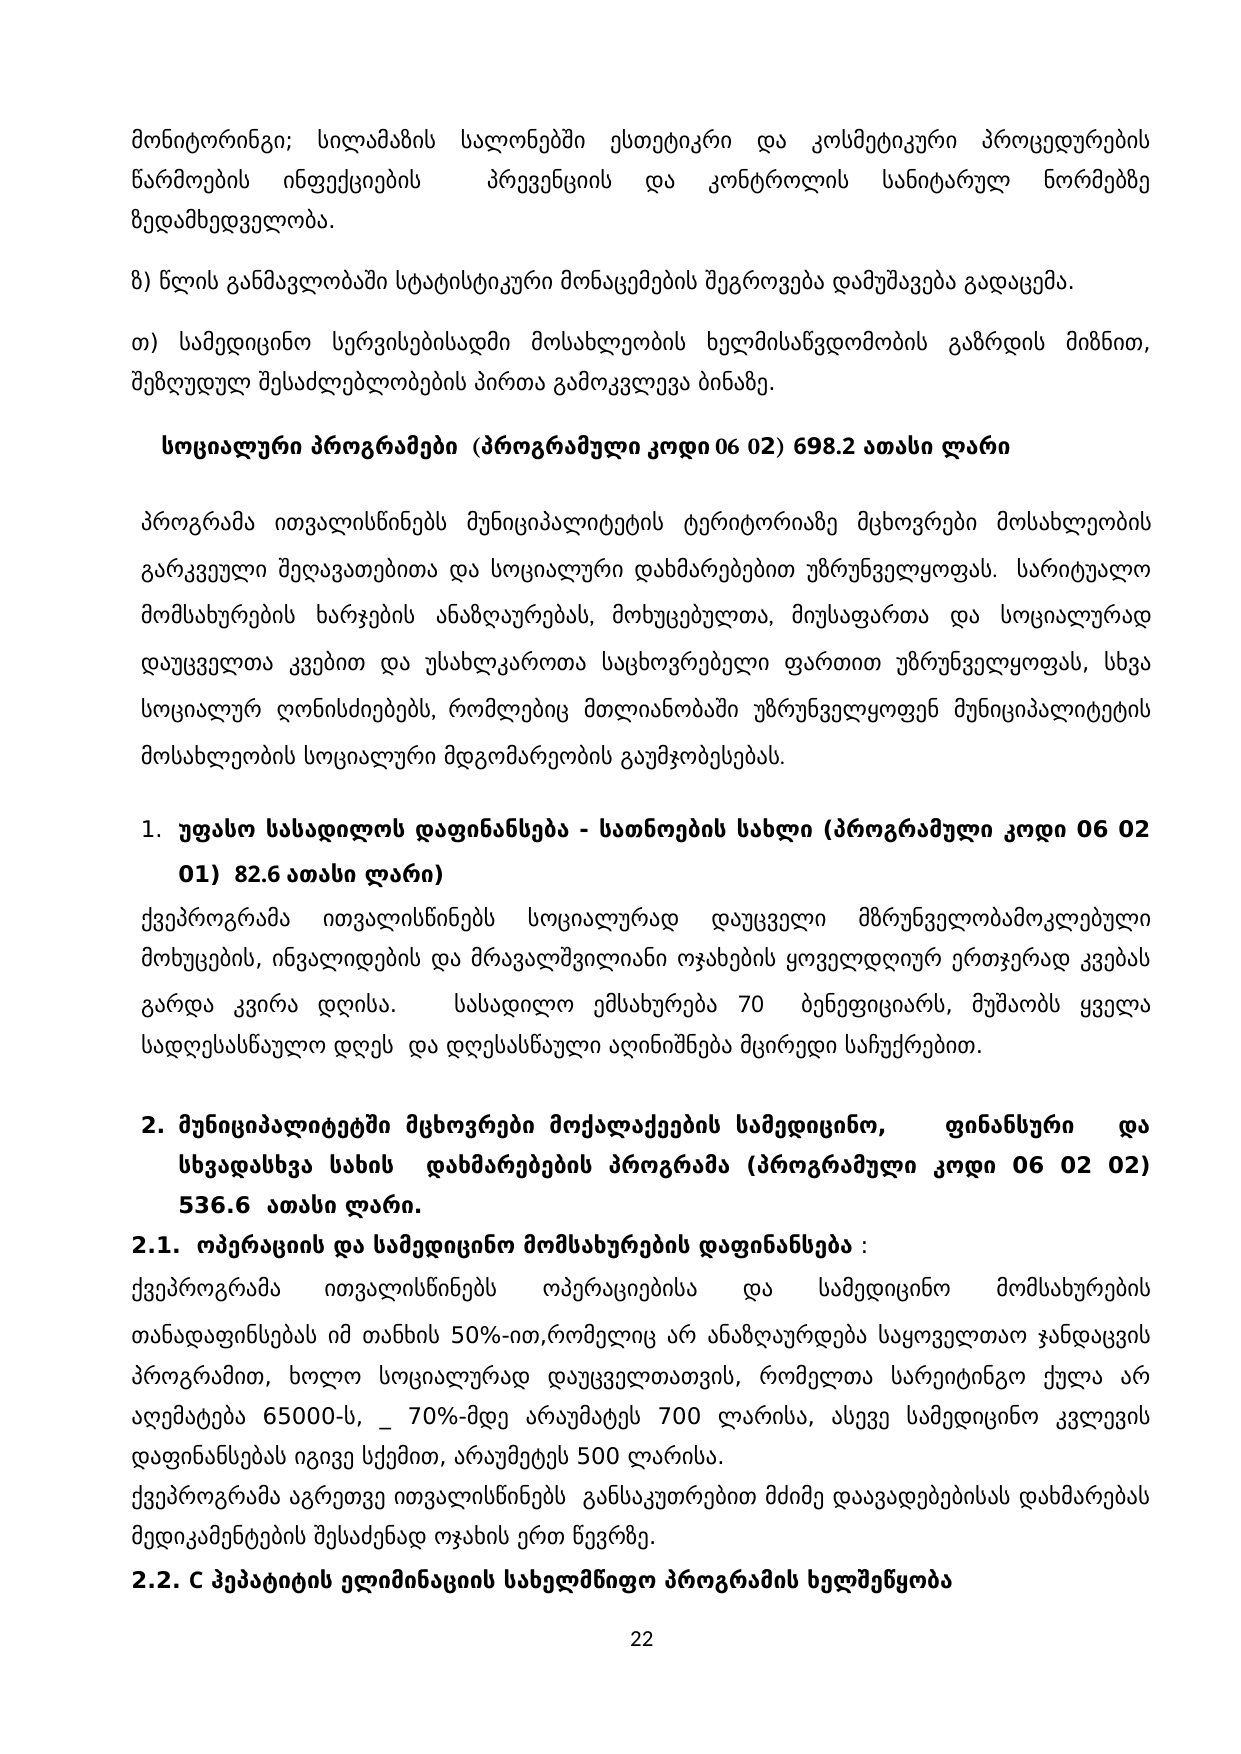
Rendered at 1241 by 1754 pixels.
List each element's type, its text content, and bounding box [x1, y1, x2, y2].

list უფასო სასადილოს დაფინანსება - სათნოების სახლი (პროგრამული კოდი 06 02 01) 82.6 ათასი ლარი) [141, 816, 1152, 889]
text თ) სამედიცინო სერვისებისადმი მოსახლეობის ხელმისაწვდომობის გაზრდის მიზნით, შეზღუდულ შესაძლებლობების პირთა გამოკვლევა ბინაზე. [131, 329, 1152, 395]
text ქვეპროგრამა აგრეთვე ითვალისწინებს განსაკუთრებით მძიმე დაავადებებისას დახმარებას მედიკამენტების შესაძენად ოჯახის ერთ წევრზე. [131, 1483, 1152, 1550]
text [131, 127, 1152, 234]
text სოციალური პროგრამები (პროგრამული კოდი 06 02) 698.2 ათასი ლარი [131, 429, 1152, 461]
text ქვეპროგრამა ითვალისწინებს სოციალურად დაუცველი მზრუნველობამოკლებული მოხუცების, ინვალიდების და მრავალშვილიანი ოჯახების ყოველდღიურ ერთჯერად კვებას გარდა კვირა დღისა. სასადილო ემსახურება 70 ბენეფიციარს, მუშაობს ყველა სადღესასწაულო დღეს და დღესასწაული აღინიშნება მცირედი საჩუქრებით. [141, 905, 1152, 1059]
text 2.2. C ჰეპატიტის ელიმინაციის სახელმწიფო პროგრამის ხელშეწყობა [131, 1563, 1152, 1595]
text 2.1. ოპერაციის და სამედიცინო მომსახურების დაფინანსება : [131, 1232, 1152, 1259]
text ქვეპროგრამა ითვალისწინებს ოპერაციებისა და სამედიცინო მომსახურების თანადაფინსებას იმ თანხის 50%-ით,რომელიც არ ანაზღაურდება საყოველთაო ჯანდაცვის პროგრამით, ხოლო სოციალურად დაუცველთათვის, რომელთა სარეიტინგო ქულა არ აღემატება 65000-ს, _ 70%-მდე არაუმატეს 700 ლარისა, ასევე სამედიცინო კვლევის დაფინანსებას იგივე სქემით, არაუმეტეს 500 ლარისა. [131, 1272, 1152, 1470]
text ზ) წლის განმავლობაში სტატისტიკური მონაცემების შეგროვება დამუშავება გადაცემა. [131, 268, 1152, 294]
text პროგრამა ითვალისწინებს მუნიციპალიტეტის ტერიტორიაზე მცხოვრები მოსახლეობის გარკვეული შეღავათებითა და სოციალური დახმარებებით უზრუნველყოფას. სარიტუალო მომსახურების ხარჯების ანაზღაურებას, მოხუცებულთა, მიუსაფართა და სოციალურად დაუცველთა კვებით და უსახლკაროთა საცხოვრებელი ფართით უზრუნველყოფას, სხვა სოციალურ ღონისძიებებს, რომლებიც მთლიანობაში უზრუნველყოფენ მუნიციპალიტეტის მოსახლეობის სოციალური მდგომარეობის გაუმჯობესებას. [141, 506, 1152, 771]
list მუნიციპალიტეტში მცხოვრები მოქალაქეების სამედიცინო, ფინანსური და სხვადასხვა სახის დახმარებების პროგრამა (პროგრამული კოდი 06 02 02) 536.6 ათასი ლარი. [141, 1112, 1152, 1219]
